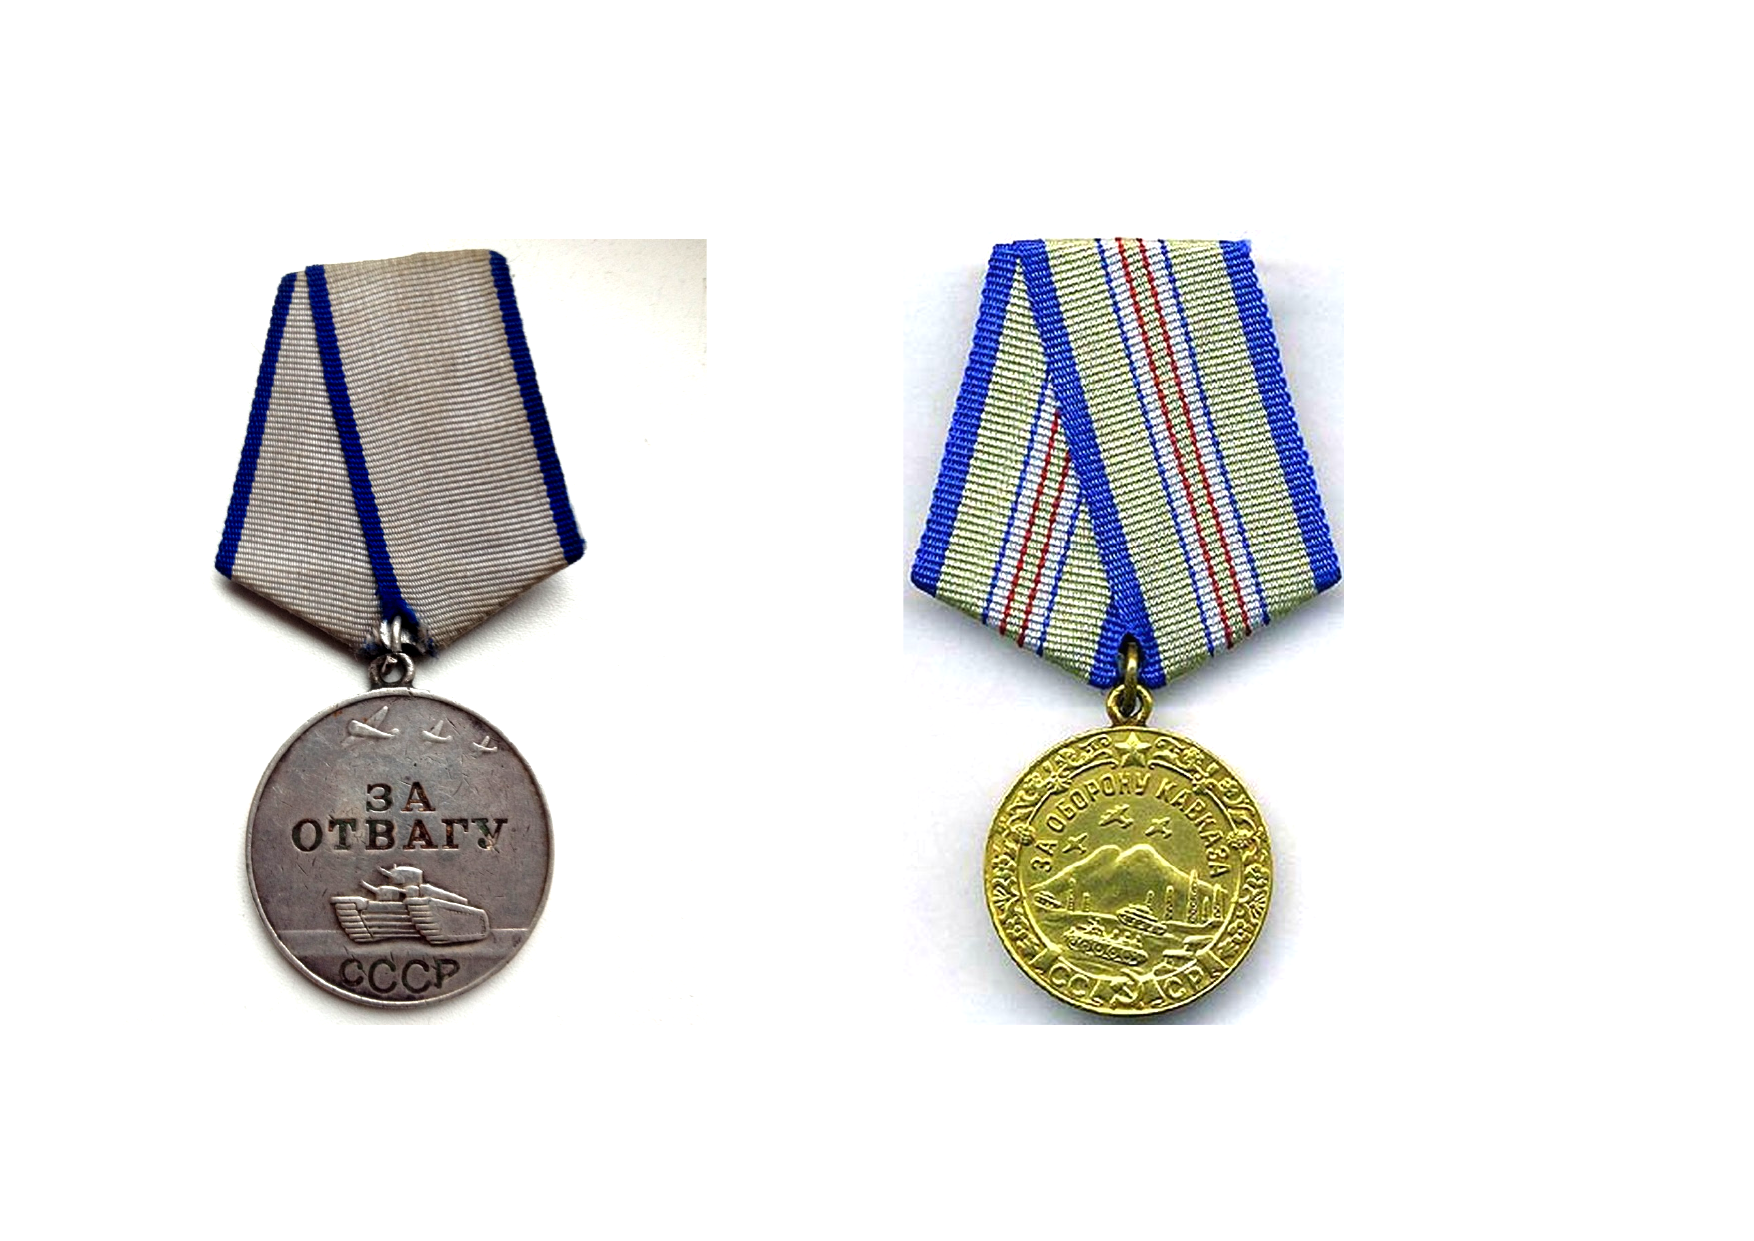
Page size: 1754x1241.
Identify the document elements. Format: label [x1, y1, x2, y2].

picture [903, 230, 1344, 1025]
